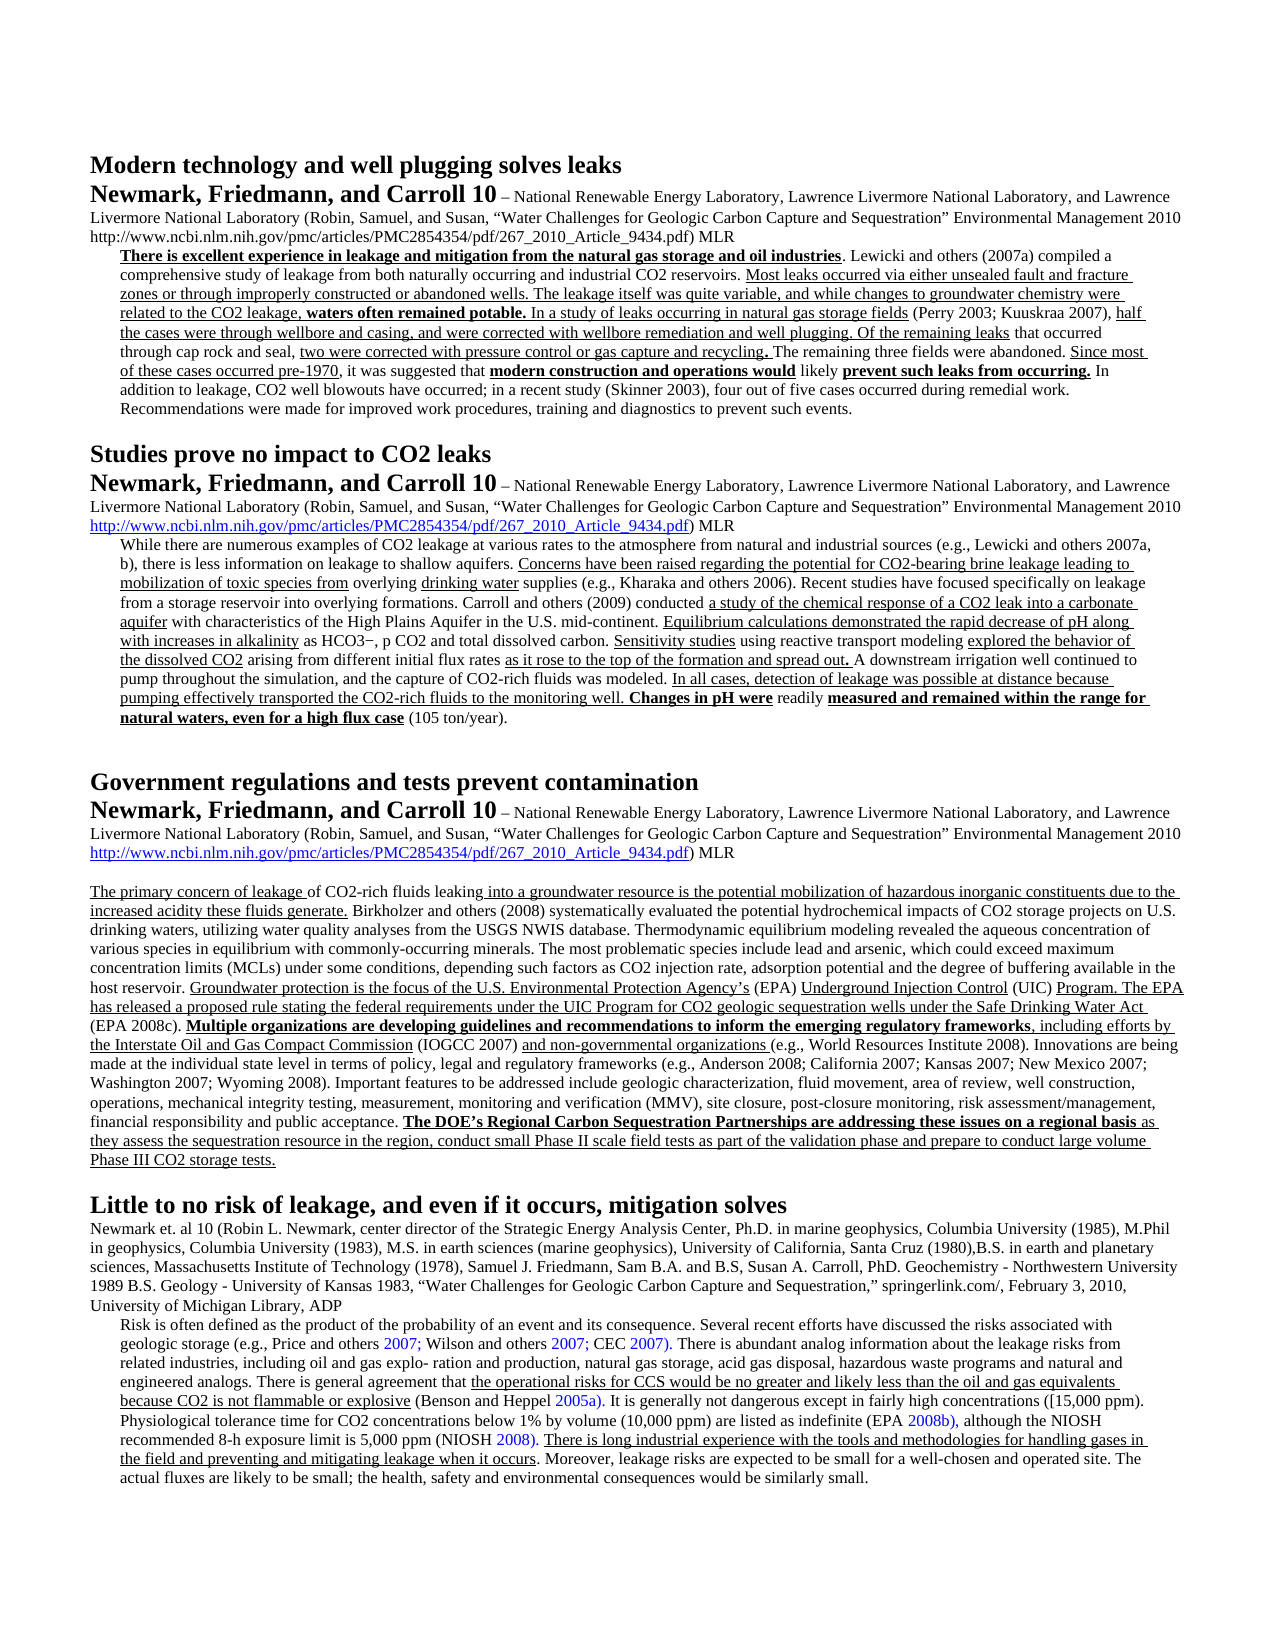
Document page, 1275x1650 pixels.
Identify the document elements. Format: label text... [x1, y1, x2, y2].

text The primary concern of leakage of CO2-rich fluids leaking into a groundwater resource is the potential mobilization of hazardous inorganic constituents due to the increased acidity these fluids generate. Birkholzer and others (2008) systematically evaluated the potential hydrochemical impacts of CO2 storage projects on U.S. drinking waters, utilizing water quality analyses from the USGS NWIS database. Thermodynamic equilibrium modeling revealed the aqueous concentration of various species in equilibrium with commonly-occurring minerals. The most problematic species include lead and arsenic, which could exceed maximum concentration limits (MCLs) under some conditions, depending such factors as CO2 injection rate, adsorption potential and the degree of buffering available in the host reservoir. Groundwater protection is the focus of the U.S. Environmental Protection Agency’s (EPA) Underground Injection Control (UIC) Program. The EPA has released a proposed rule stating the federal requirements under the UIC Program for CO2 geologic sequestration wells under the Safe Drinking Water Act (EPA 2008c). Multiple organizations are developing guidelines and recommendations to inform the emerging regulatory frameworks, including efforts by the Interstate Oil and Gas Compact Commission (IOGCC 2007) and non-governmental organizations (e.g., World Resources Institute 2008). Innovations are being made at the individual state level in terms of policy, legal and regulatory frameworks (e.g., Anderson 2008; California 2007; Kansas 2007; New Mexico 2007; Washington 2007; Wyoming 2008). Important features to be addressed include geologic characterization, fluid movement, area of review, well construction, operations, mechanical integrity testing, measurement, monitoring and verification (MMV), site closure, post-closure monitoring, risk assessment/management, financial responsibility and public acceptance. The DOE’s Regional Carbon Sequestration Partnerships are addressing these issues on a regional basis as they assess the sequestration resource in the region, conduct small Phase II scale field tests as part of the validation phase and prepare to conduct large volume Phase III CO2 storage tests. [90, 882, 1185, 1169]
text While there are numerous examples of CO2 leakage at various rates to the atmosphere from natural and industrial sources (e.g., Lewicki and others 2007a, b), there is less information on leakage to shallow aquifers. Concerns have been raised regarding the potential for CO2-bearing brine leakage leading to mobilization of toxic species from overlying drinking water supplies (e.g., Kharaka and others 2006). Recent studies have focused specifically on leakage from a storage reservoir into overlying formations. Carroll and others (2009) conducted a study of the chemical response of a CO2 leak into a carbonate aquifer with characteristics of the High Plains Aquifer in the U.S. mid-continent. Equilibrium calculations demonstrated the rapid decrease of pH along with increases in alkalinity as HCO3−, p CO2 and total dissolved carbon. Sensitivity studies using reactive transport modeling explored the behavior of the dissolved CO2 arising from different initial flux rates as it rose to the top of the formation and spread out. A downstream irrigation well continued to pump throughout the simulation, and the capture of CO2-rich fluids was modeled. In all cases, detection of leakage was possible at distance because pumping effectively transported the CO2-rich fluids to the monitoring well. Changes in pH were readily measured and remained within the range for natural waters, even for a high flux case (105 ton/year). [120, 535, 1155, 727]
text Newmark et. al 10 (Robin L. Newmark, center director of the Strategic Energy Analysis Center, Ph.D. in marine geophysics, Columbia University (1985), M.Phil in geophysics, Columbia University (1983), M.S. in earth sciences (marine geophysics), University of California, Santa Cruz (1980),B.S. in earth and planetary sciences, Massachusetts Institute of Technology (1978), Samuel J. Friedmann, Sam B.A. and B.S, Susan A. Carroll, PhD. Geochemistry - Northwestern University 1989 B.S. Geology - University of Kansas 1983, “Water Challenges for Geologic Carbon Capture and Sequestration,” springerlink.com/, February 3, 2010, University of Michigan Library, ADP [90, 1219, 1185, 1314]
text Newmark, Friedmann, and Carroll 10 – National Renewable Energy Laboratory, Lawrence Livermore National Laboratory, and Lawrence Livermore National Laboratory (Robin, Samuel, and Susan, “Water Challenges for Geologic Carbon Capture and Sequestration” Environmental Management 2010 http://www.ncbi.nlm.nih.gov/pmc/articles/PMC2854354/pdf/267_2010_Article_9434.pdf) MLR [90, 468, 1185, 535]
text Risk is often defined as the product of the probability of an event and its consequence. Several recent efforts have discussed the risks associated with geologic storage (e.g., Price and others 2007; Wilson and others 2007; CEC 2007). There is abundant analog information about the leakage risks from related industries, including oil and gas explo- ration and production, natural gas storage, acid gas disposal, hazardous waste programs and natural and engineered analogs. There is general agreement that the operational risks for CCS would be no greater and likely less than the oil and gas equivalents because CO2 is not flammable or explosive (Benson and Heppel 2005a). It is generally not dangerous except in fairly high concentrations ([15,000 ppm). Physiological tolerance time for CO2 concentrations below 1% by volume (10,000 ppm) are listed as indefinite (EPA 2008b), although the NIOSH recommended 8-h exposure limit is 5,000 ppm (NIOSH 2008). There is long industrial experience with the tools and methodologies for handling gases in the field and preventing and mitigating leakage when it occurs. Moreover, leakage risks are expected to be small for a well-chosen and operated site. The actual fluxes are likely to be small; the health, safety and environmental consequences would be similarly small. [120, 1314, 1155, 1487]
subtitle Little to no risk of leakage, and even if it occurs, mitigation solves [90, 1190, 1185, 1219]
text Newmark, Friedmann, and Carroll 10 – National Renewable Energy Laboratory, Lawrence Livermore National Laboratory, and Lawrence Livermore National Laboratory (Robin, Samuel, and Susan, “Water Challenges for Geologic Carbon Capture and Sequestration” Environmental Management 2010 http://www.ncbi.nlm.nih.gov/pmc/articles/PMC2854354/pdf/267_2010_Article_9434.pdf) MLR [90, 179, 1185, 246]
text Newmark, Friedmann, and Carroll 10 – National Renewable Energy Laboratory, Lawrence Livermore National Laboratory, and Lawrence Livermore National Laboratory (Robin, Samuel, and Susan, “Water Challenges for Geologic Carbon Capture and Sequestration” Environmental Management 2010 http://www.ncbi.nlm.nih.gov/pmc/articles/PMC2854354/pdf/267_2010_Article_9434.pdf) MLR [90, 795, 1185, 862]
text There is excellent experience in leakage and mitigation from the natural gas storage and oil industries. Lewicki and others (2007a) compiled a comprehensive study of leakage from both naturally occurring and industrial CO2 reservoirs. Most leaks occurred via either unsealed fault and fracture zones or through improperly constructed or abandoned wells. The leakage itself was quite variable, and while changes to groundwater chemistry were related to the CO2 leakage, waters often remained potable. In a study of leaks occurring in natural gas storage fields (Perry 2003; Kuuskraa 2007), half the cases were through wellbore and casing, and were corrected with wellbore remediation and well plugging. Of the remaining leaks that occurred through cap rock and seal, two were corrected with pressure control or gas capture and recycling. The remaining three fields were abandoned. Since most of these cases occurred pre-1970, it was suggested that modern construction and operations would likely prevent such leaks from occurring. In addition to leakage, CO2 well blowouts have occurred; in a recent study (Skinner 2003), four out of five cases occurred during remedial work. Recommendations were made for improved work procedures, training and diagnostics to prevent such events. [120, 246, 1155, 418]
subtitle Studies prove no impact to CO2 leaks [90, 439, 1185, 468]
subtitle Modern technology and well plugging solves leaks [90, 150, 1185, 179]
subtitle Government regulations and tests prevent contamination [90, 767, 1185, 795]
